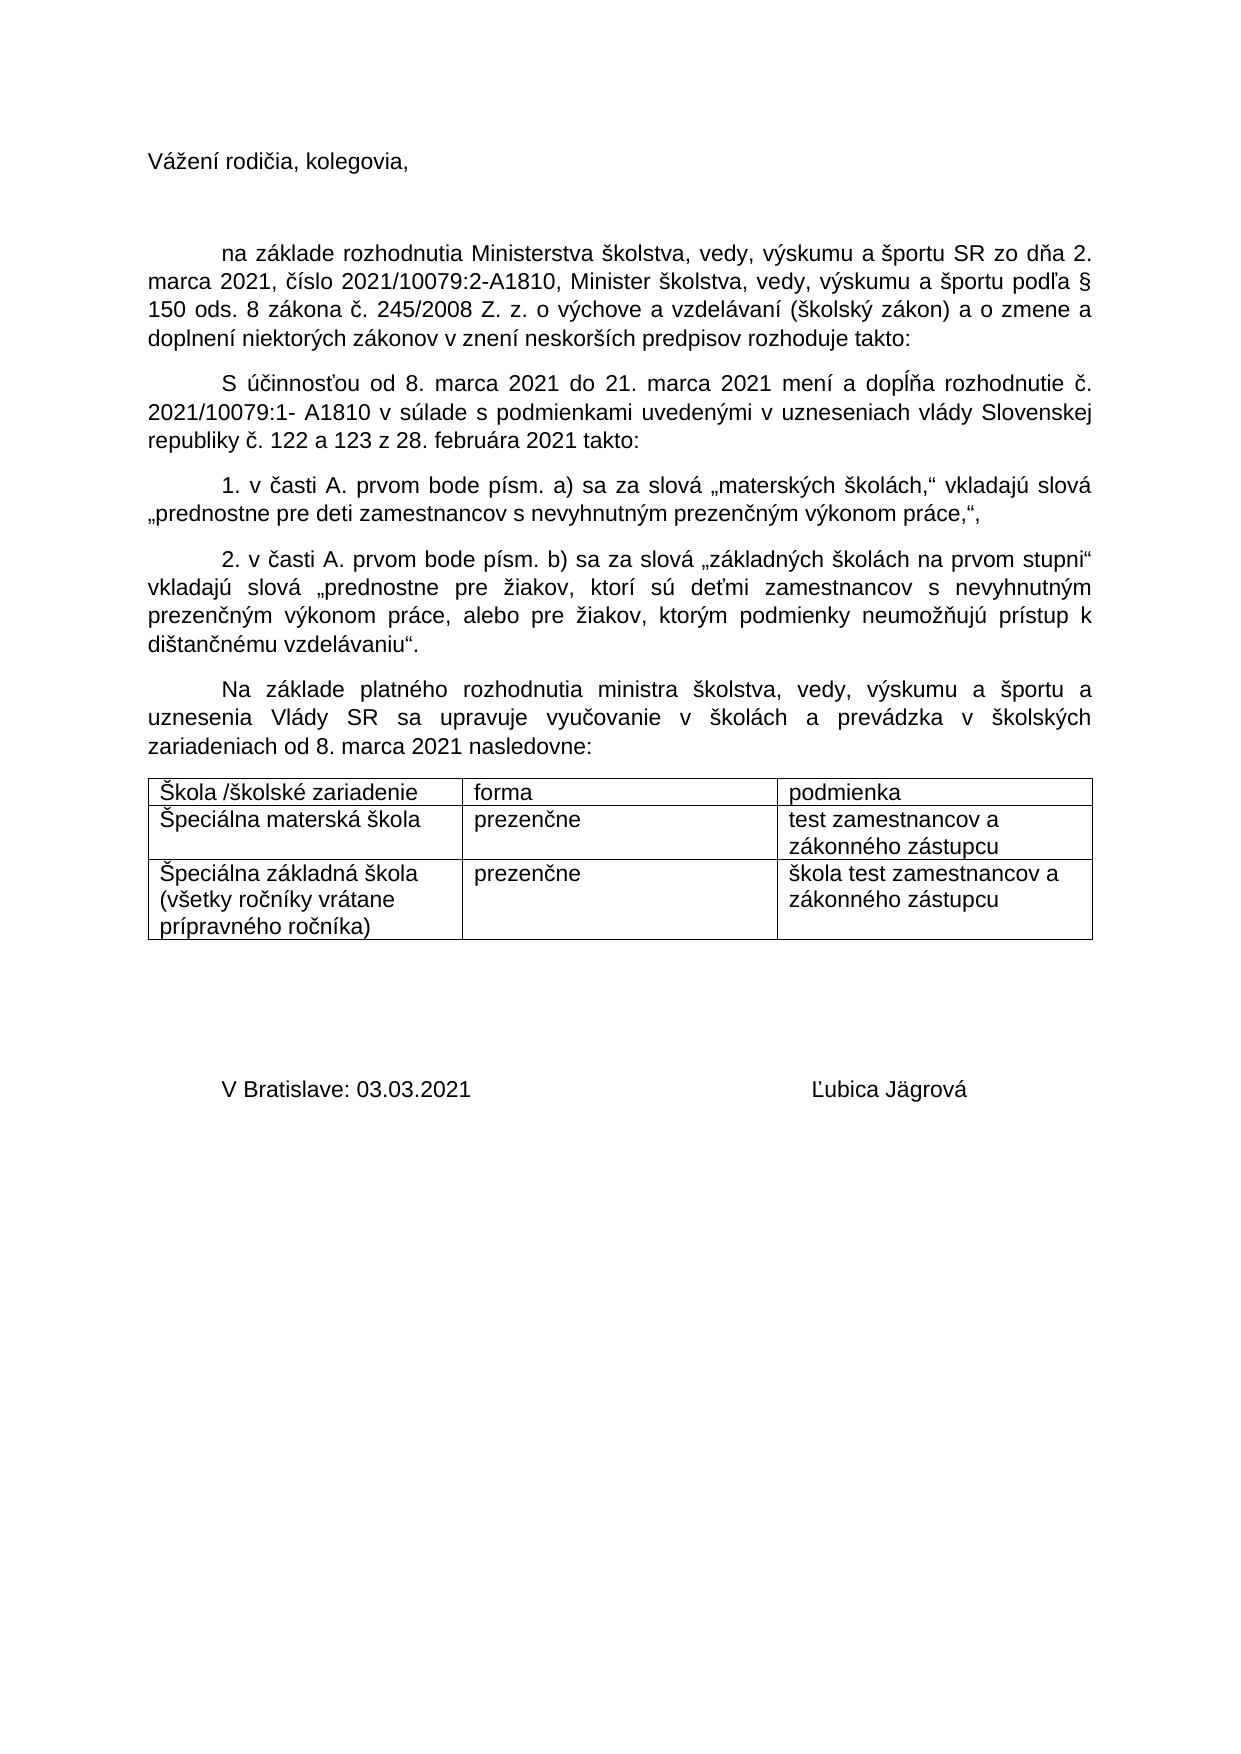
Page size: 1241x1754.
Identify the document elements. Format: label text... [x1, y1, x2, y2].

text Na základe platného rozhodnutia ministra školstva, vedy, výskumu a športu a uznesenia Vlády SR sa upravuje vyučovanie v školách a prevádzka v školských zariadeniach od 8. marca 2021 nasledovne: [148, 676, 1093, 759]
text 1. v časti A. prvom bode písm. a) sa za slová „materských školách,“ vkladajú slová „prednostne pre deti zamestnancov s nevyhnutným prezenčným výkonom práce,“, [148, 472, 1093, 527]
text na základe rozhodnutia Ministerstva školstva, vedy, výskumu a športu SR zo dňa 2. marca 2021, číslo 2021/10079:2-A1810, Minister školstva, vedy, výskumu a športu podľa § 150 ods. 8 zákona č. 245/2008 Z. z. o výchove a vzdelávaní (školský zákon) a o zmene a doplnení niektorých zákonov v znení neskorších predpisov rozhoduje takto: [148, 239, 1093, 351]
text 2. v časti A. prvom bode písm. b) sa za slová „základných školách na prvom stupni“ vkladajú slová „prednostne pre žiakov, ktorí sú deťmi zamestnancov s nevyhnutným prezenčným výkonom práce, alebo pre žiakov, ktorým podmienky neumožňujú prístup k dištančnému vzdelávaniu“. [148, 546, 1093, 657]
table_cell škola test zamestnancov a zákonného zástupcu [778, 860, 1092, 939]
table_cell prezenčne [463, 860, 777, 939]
table_header forma [463, 779, 777, 805]
table_header Škola /školské zariadenie [149, 779, 462, 805]
table_cell prezenčne [463, 806, 777, 859]
text V Bratislave: 03.03.2021 Ľubica Jägrová [148, 1076, 1093, 1102]
text Vážení rodičia, kolegovia, [148, 148, 1093, 174]
text S účinnosťou od 8. marca 2021 do 21. marca 2021 mení a dopĺňa rozhodnutie č. 2021/10079:1- A1810 v súlade s podmienkami uvedenými v uzneseniach vlády Slovenskej republiky č. 122 a 123 z 28. februára 2021 takto: [148, 370, 1093, 453]
table_cell Špeciálna materská škola [149, 806, 462, 859]
table_cell Špeciálna základná škola (všetky ročníky vrátane prípravného ročníka) [149, 860, 462, 939]
table_header podmienka [778, 779, 1092, 805]
table_cell test zamestnancov a zákonného zástupcu [778, 806, 1092, 859]
